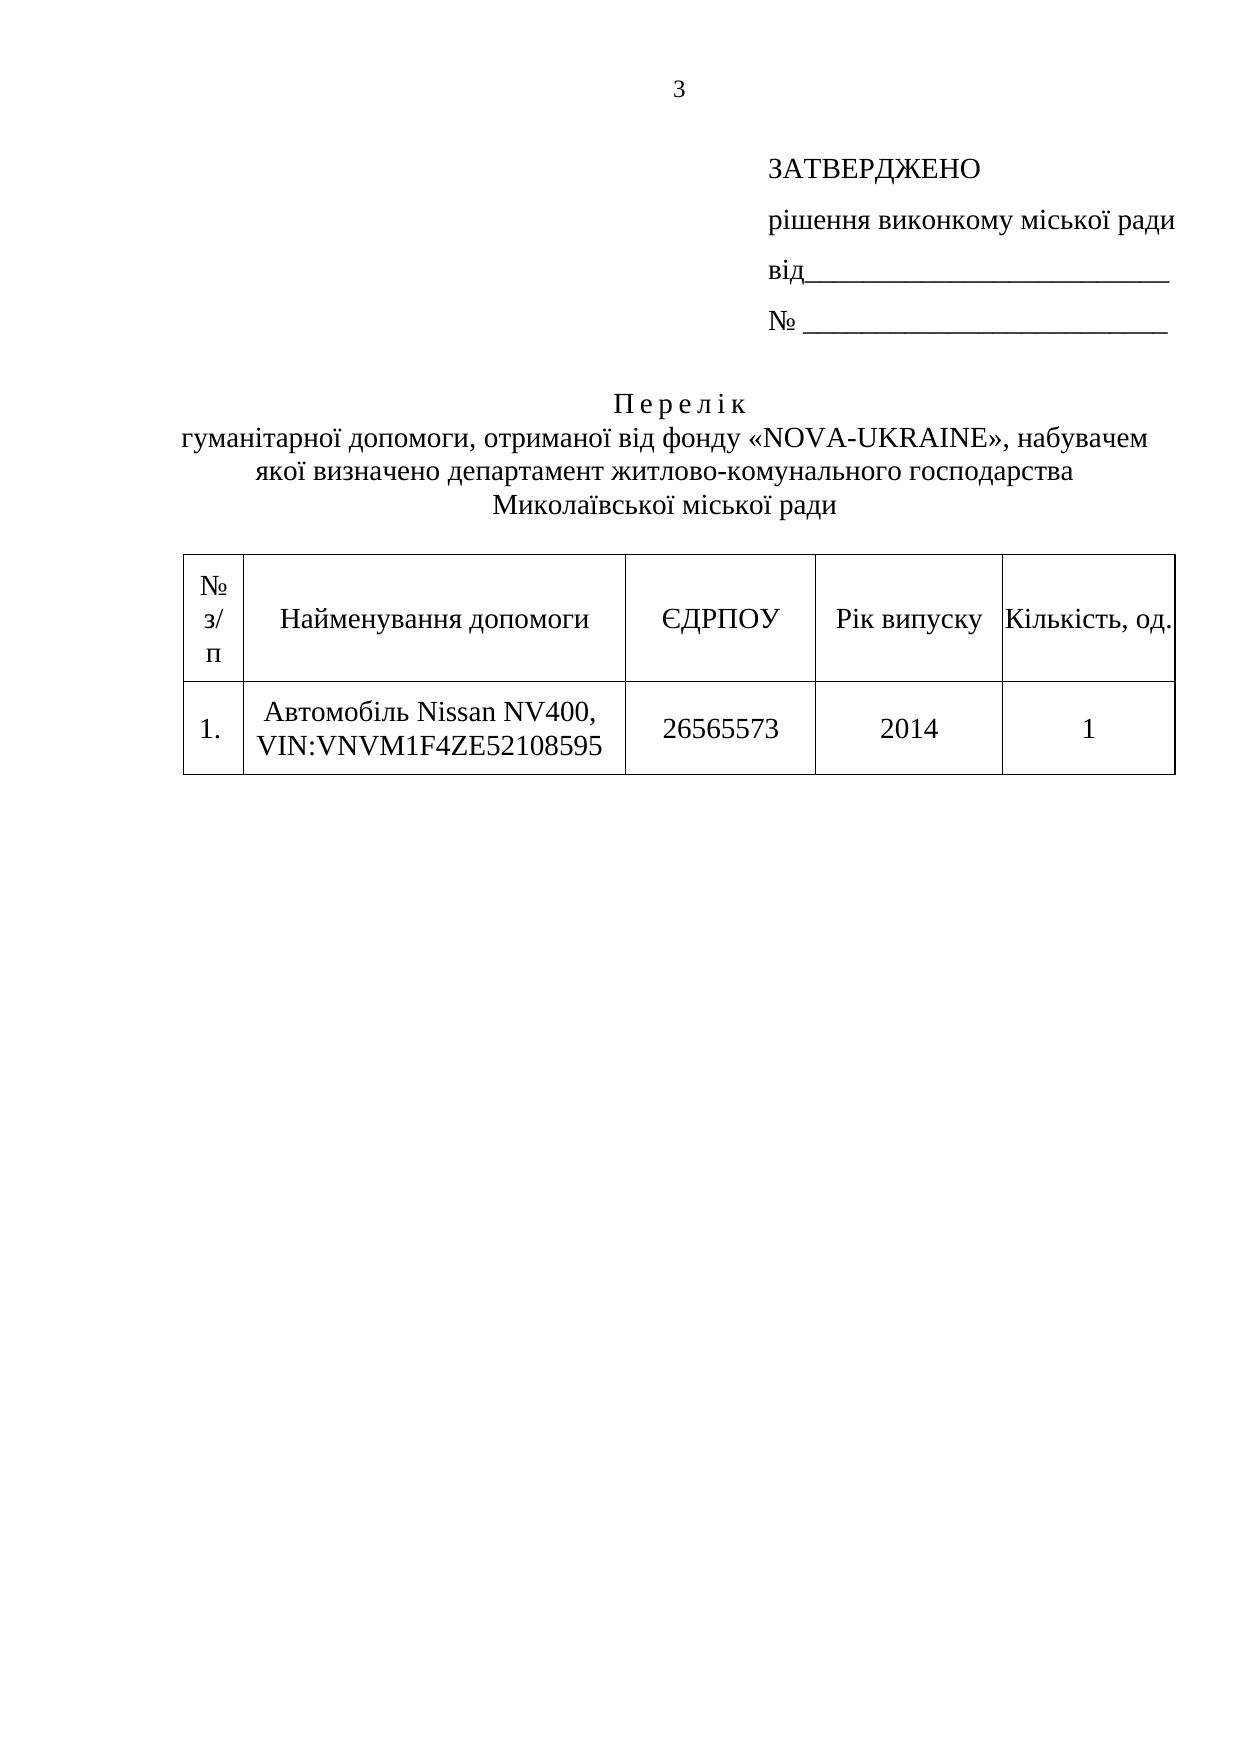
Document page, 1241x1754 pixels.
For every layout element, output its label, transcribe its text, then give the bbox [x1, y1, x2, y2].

table_header Рік випуску [816, 555, 1002, 681]
table_cell 2014 [816, 682, 1002, 774]
text ЗАТВЕРДЖЕНО [768, 152, 1181, 185]
text № _________________________ [768, 303, 1181, 336]
table_header ЄДРПОУ [626, 555, 815, 681]
table_header № з/п [184, 555, 243, 681]
table_cell [184, 682, 243, 774]
text Перелік [177, 386, 1181, 420]
table_header Найменування допомоги [244, 555, 625, 681]
table_cell 26565573 [626, 682, 815, 774]
table_cell 1 [1003, 682, 1174, 774]
table_header Кількість, од. [1003, 555, 1174, 681]
text гуманітарної допомоги, отриманої від фонду «NOVA-UKRAINE», набувачем якої визначено департамент житлово-комунального господарства Миколаївської міської ради [177, 420, 1152, 521]
text рішення виконкому міської ради [768, 202, 1181, 236]
text від_________________________ [768, 252, 1181, 286]
table_cell Автомобіль Nissan NV400, VIN:VNVM1F4ZE52108595 [244, 682, 625, 774]
